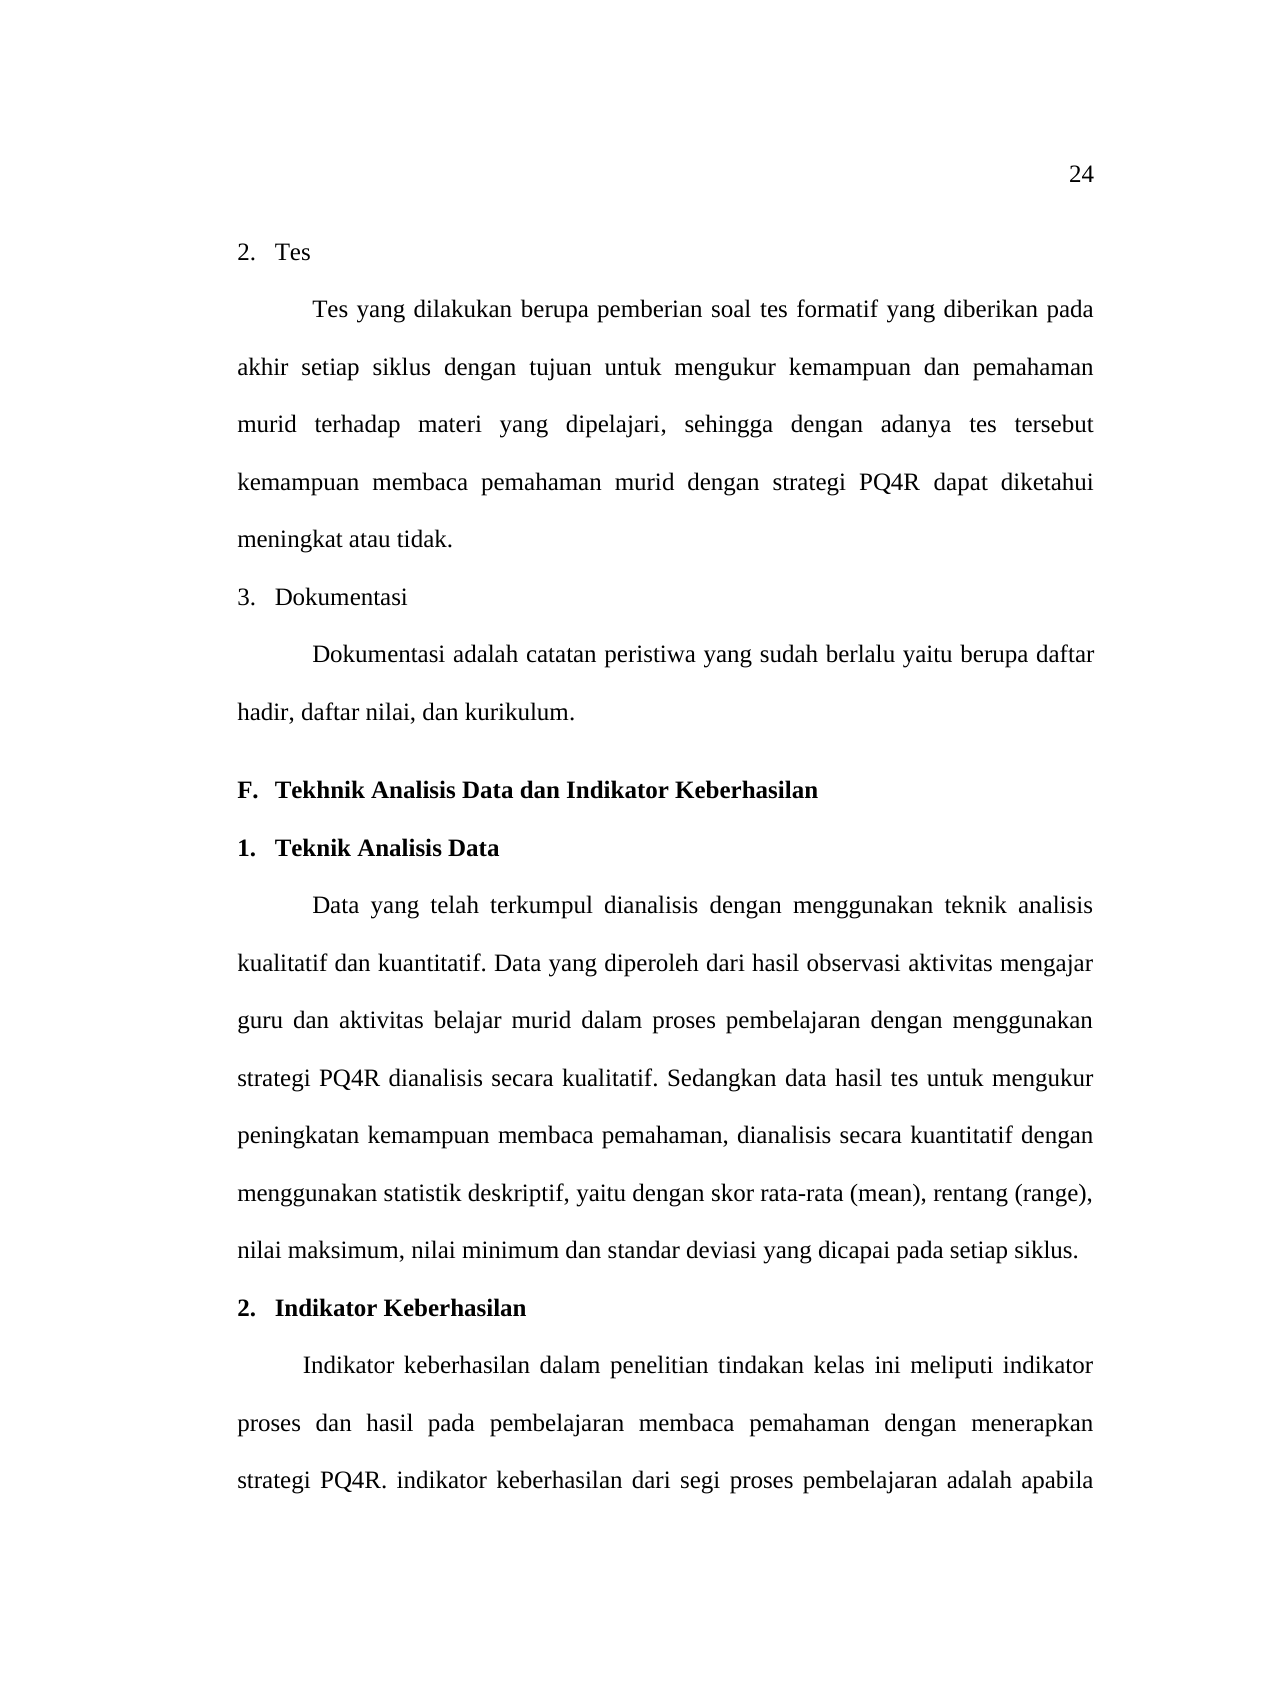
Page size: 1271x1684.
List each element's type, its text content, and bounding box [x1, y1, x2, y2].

list Indikator Keberhasilan [237, 1293, 1094, 1322]
list Data yang telah terkumpul dianalisis dengan menggunakan teknik analisis kualitatif dan kuantitatif. Data yang diperoleh dari hasil observasi aktivitas mengajar guru dan aktivitas belajar murid dalam proses pembelajaran dengan menggunakan strategi PQ4R dianalisis secara kualitatif. Sedangkan data hasil tes untuk mengukur peningkatan kemampuan membaca pemahaman, dianalisis secara kuantitatif dengan menggunakan statistik deskriptif, yaitu dengan skor rata-rata (mean), rentang (range), nilai maksimum, nilai minimum dan standar deviasi yang dicapai pada setiap siklus. [237, 890, 1094, 1264]
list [237, 1350, 1094, 1494]
text Dokumentasi adalah catatan peristiwa yang sudah berlalu yaitu berupa daftar hadir, daftar nilai, dan kurikulum. [237, 639, 1095, 726]
list Teknik Analisis Data [237, 833, 1094, 862]
list Tes [237, 237, 1094, 266]
text Tes yang dilakukan berupa pemberian soal tes formatif yang diberikan pada akhir setiap siklus dengan tujuan untuk mengukur kemampuan dan pemahaman murid terhadap materi yang dipelajari, sehingga dengan adanya tes tersebut kemampuan membaca pemahaman murid dengan strategi PQ4R dapat diketahui meningkat atau tidak. [237, 294, 1094, 553]
list Tekhnik Analisis Data dan Indikator Keberhasilan [237, 775, 1095, 804]
text 3. Dokumentasi [237, 582, 1094, 611]
